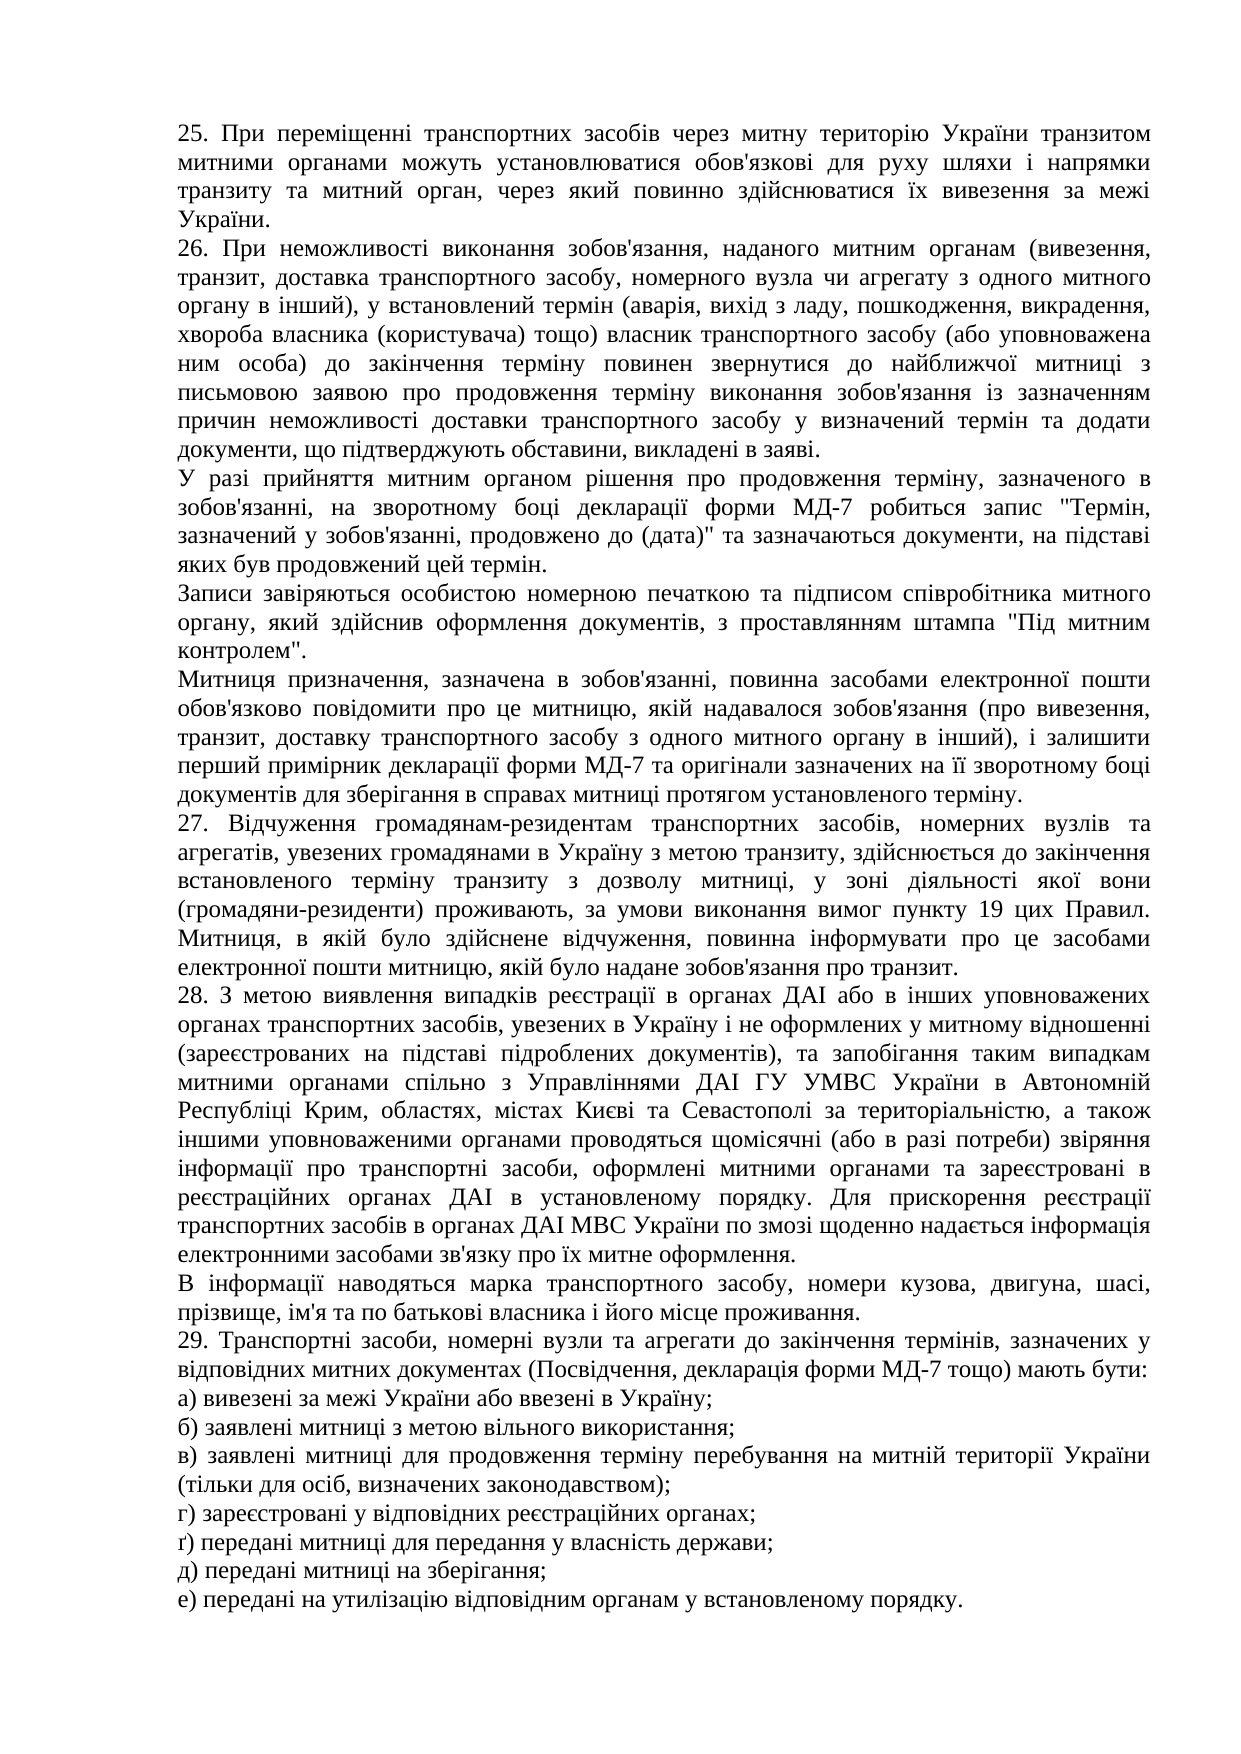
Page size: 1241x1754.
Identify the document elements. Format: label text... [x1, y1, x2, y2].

text 25. При переміщенні транспортних засобів через митну територію України транзитом митними органами можуть установлюватися обов'язкові для руху шляхи і напрямки транзиту та митний орган, через який повинно здійснюватися їх вивезення за межі України. [177, 176, 1152, 291]
text 26. При неможливості виконання зобов'язання, наданого митним органам (вивезення, транзит, доставка транспортного засобу, номерного вузла чи агрегату з одного митного органу в інший), у встановлений термін (аварія, вихід з ладу, пошкодження, викрадення, хвороба власника (користувача) тощо) власник транспортного засобу (або уповноважена ним особа) до закінчення терміну повинен звернутися до найближчої митниці з письмовою заявою про продовження терміну виконання зобов'язання із зазначенням причин неможливості доставки транспортного засобу у визначений термін та додати документи, що підтверджують обставини, викладені в заяві. [177, 291, 1152, 521]
text У разі прийняття митним органом рішення про продовження терміну, зазначеного в зобов'язанні, на зворотному боці декларації форми МД-7 робиться запис "Термін, зазначений у зобов'язанні, продовжено до (дата)" та зазначаються документи, на підставі яких був продовжений цей термін. [177, 521, 1152, 636]
text 27. Відчуження громадянам-резидентам транспортних засобів, номерних вузлів та агрегатів, увезених громадянами в Україну з метою транзиту, здійснюється до закінчення встановленого терміну транзиту з дозволу митниці, у зоні діяльності якої вони (громадяни-резиденти) проживають, за умови виконання вимог пункту 19 цих Правил. Митниця, в якій було здійснене відчуження, повинна інформувати про це засобами електронної пошти митницю, якій було надане зобов'язання про транзит. [177, 866, 1152, 1038]
text ґ) передані митниці для передання у власність держави; [177, 1584, 1152, 1613]
text а) вивезені за межі України або ввезені в Україну; [177, 1441, 1152, 1469]
text В інформації наводяться марка транспортного засобу, номери кузова, двигуна, шасі, прізвище, ім'я та по батькові власника і його місце проживання. [177, 1326, 1152, 1383]
text 29. Транспортні засоби, номерні вузли та агрегати до закінчення термінів, зазначених у відповідних митних документах (Посвідчення, декларація форми МД-7 тощо) мають бути: [177, 1383, 1152, 1441]
text 28. З метою виявлення випадків реєстрації в органах ДАІ або в інших уповноважених органах транспортних засобів, увезених в Україну і не оформлених у митному відношенні (зареєстрованих на підставі підроблених документів), та запобігання таким випадкам митними органами спільно з Управліннями ДАІ ГУ УМВС України в Автономній Республіці Крим, областях, містах Києві та Севастополі за територіальністю, а також іншими уповноваженими органами проводяться щомісячні (або в разі потреби) звіряння інформації про транспортні засоби, оформлені митними органами та зареєстровані в реєстраційних органах ДАІ в установленому порядку. Для прискорення реєстрації транспортних засобів в органах ДАІ МВС України по змозі щоденно надається інформація електронними засобами зв'язку про їх митне оформлення. [177, 1038, 1152, 1326]
text Митниця призначення, зазначена в зобов'язанні, повинна засобами електронної пошти обов'язково повідомити про це митницю, якій надавалося зобов'язання (про вивезення, транзит, доставку транспортного засобу з одного митного органу в інший), і залишити перший примірник декларації форми МД-7 та оригінали зазначених на її зворотному боці документів для зберігання в справах митниці протягом установленого терміну. [177, 722, 1152, 866]
text г) зареєстровані у відповідних реєстраційних органах; [177, 1556, 1152, 1584]
text б) заявлені митниці з метою вільного використання; [177, 1469, 1152, 1498]
text в) заявлені митниці для продовження терміну перебування на митній території України (тільки для осіб, визначених законодавством); [177, 1498, 1152, 1556]
text Для транспортних засобів (коди за ТН ЗЕД 8702, 8703, 8704) граничний термін транзиту не повинен перевищувати п'яти діб. [177, 118, 1152, 176]
text Записи завіряються особистою номерною печаткою та підписом співробітника митного органу, який здійснив оформлення документів, з проставлянням штампа "Під митним контролем". [177, 636, 1152, 722]
